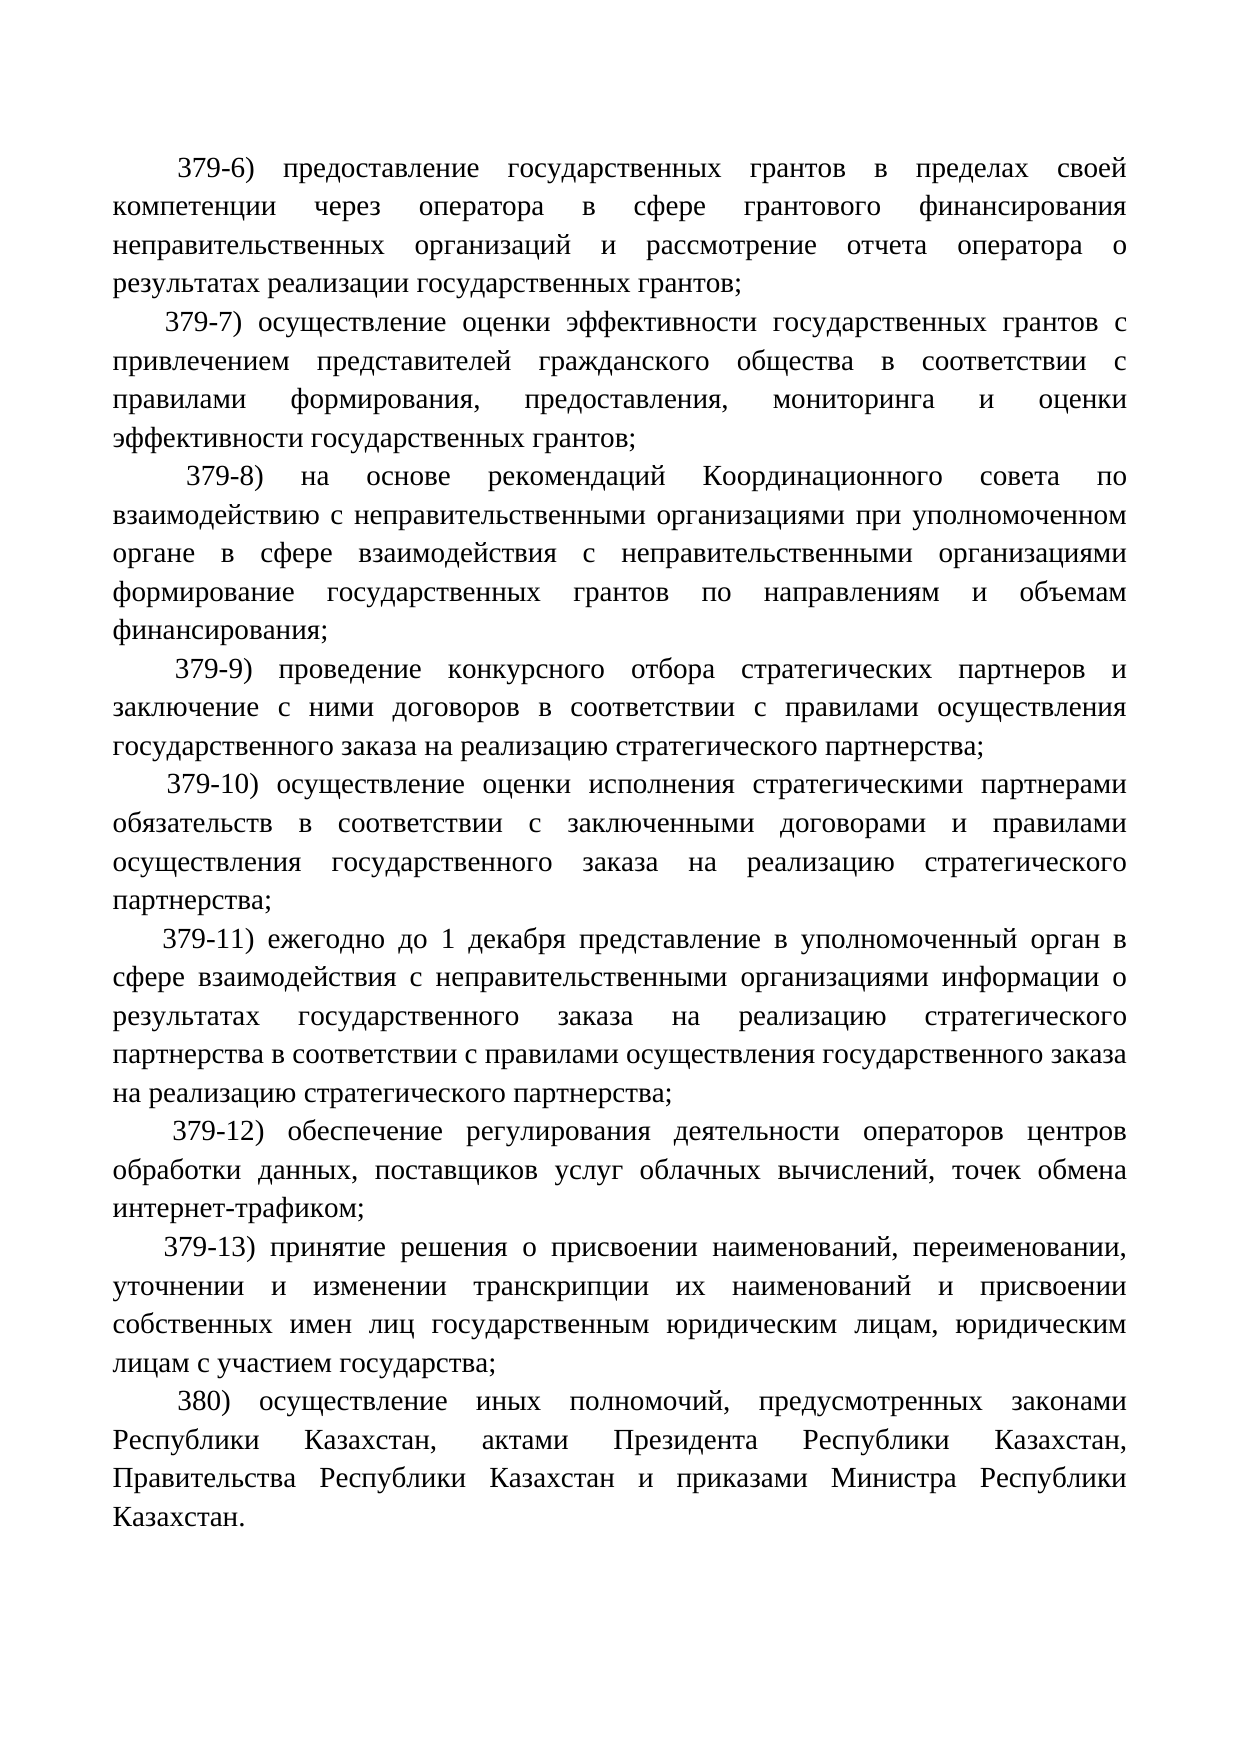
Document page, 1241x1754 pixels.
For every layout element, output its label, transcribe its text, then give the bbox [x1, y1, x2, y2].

text 379-13) принятие решения о присвоении наименований, переименовании, уточнении и изменении транскрипции их наименований и присвоении собственных имен лиц государственным юридическим лицам, юридическим лицам с участием государства; [112, 1229, 1128, 1378]
text 380) осуществление иных полномочий, предусмотренных законами Республики Казахстан, актами Президента Республики Казахстан, Правительства Республики Казахстан и приказами Министра Республики Казахстан. [112, 1383, 1128, 1532]
text 379-10) осуществление оценки исполнения стратегическими партнерами обязательств в соответствии с заключенными договорами и правилами осуществления государственного заказа на реализацию стратегического партнерства; [112, 767, 1128, 916]
text 379-7) осуществление оценки эффективности государственных грантов с привлечением представителей гражданского общества в соответствии с правилами формирования, предоставления, мониторинга и оценки эффективности государственных грантов; [112, 304, 1128, 453]
text 379-11) ежегодно до 1 декабря представление в уполномоченный орган в сфере взаимодействия с неправительственными организациями информации о результатах государственного заказа на реализацию стратегического партнерства в соответствии с правилами осуществления государственного заказа на реализацию стратегического партнерства; [112, 921, 1128, 1108]
text 379-8) на основе рекомендаций Координационного совета по взаимодействию с неправительственными организациями при уполномоченном органе в сфере взаимодействия с неправительственными организациями формирование государственных грантов по направлениям и объемам финансирования; [112, 458, 1128, 646]
text 379-12) обеспечение регулирования деятельности операторов центров обработки данных, поставщиков услуг облачных вычислений, точек обмена интернет-трафиком; [112, 1113, 1128, 1224]
text 379-6) предоставление государственных грантов в пределах своей компетенции через оператора в сфере грантового финансирования неправительственных организаций и рассмотрение отчета оператора о результатах реализации государственных грантов; [112, 150, 1128, 299]
text 379-9) проведение конкурсного отбора стратегических партнеров и заключение с ними договоров в соответствии с правилами осуществления государственного заказа на реализацию стратегического партнерства; [112, 651, 1128, 762]
